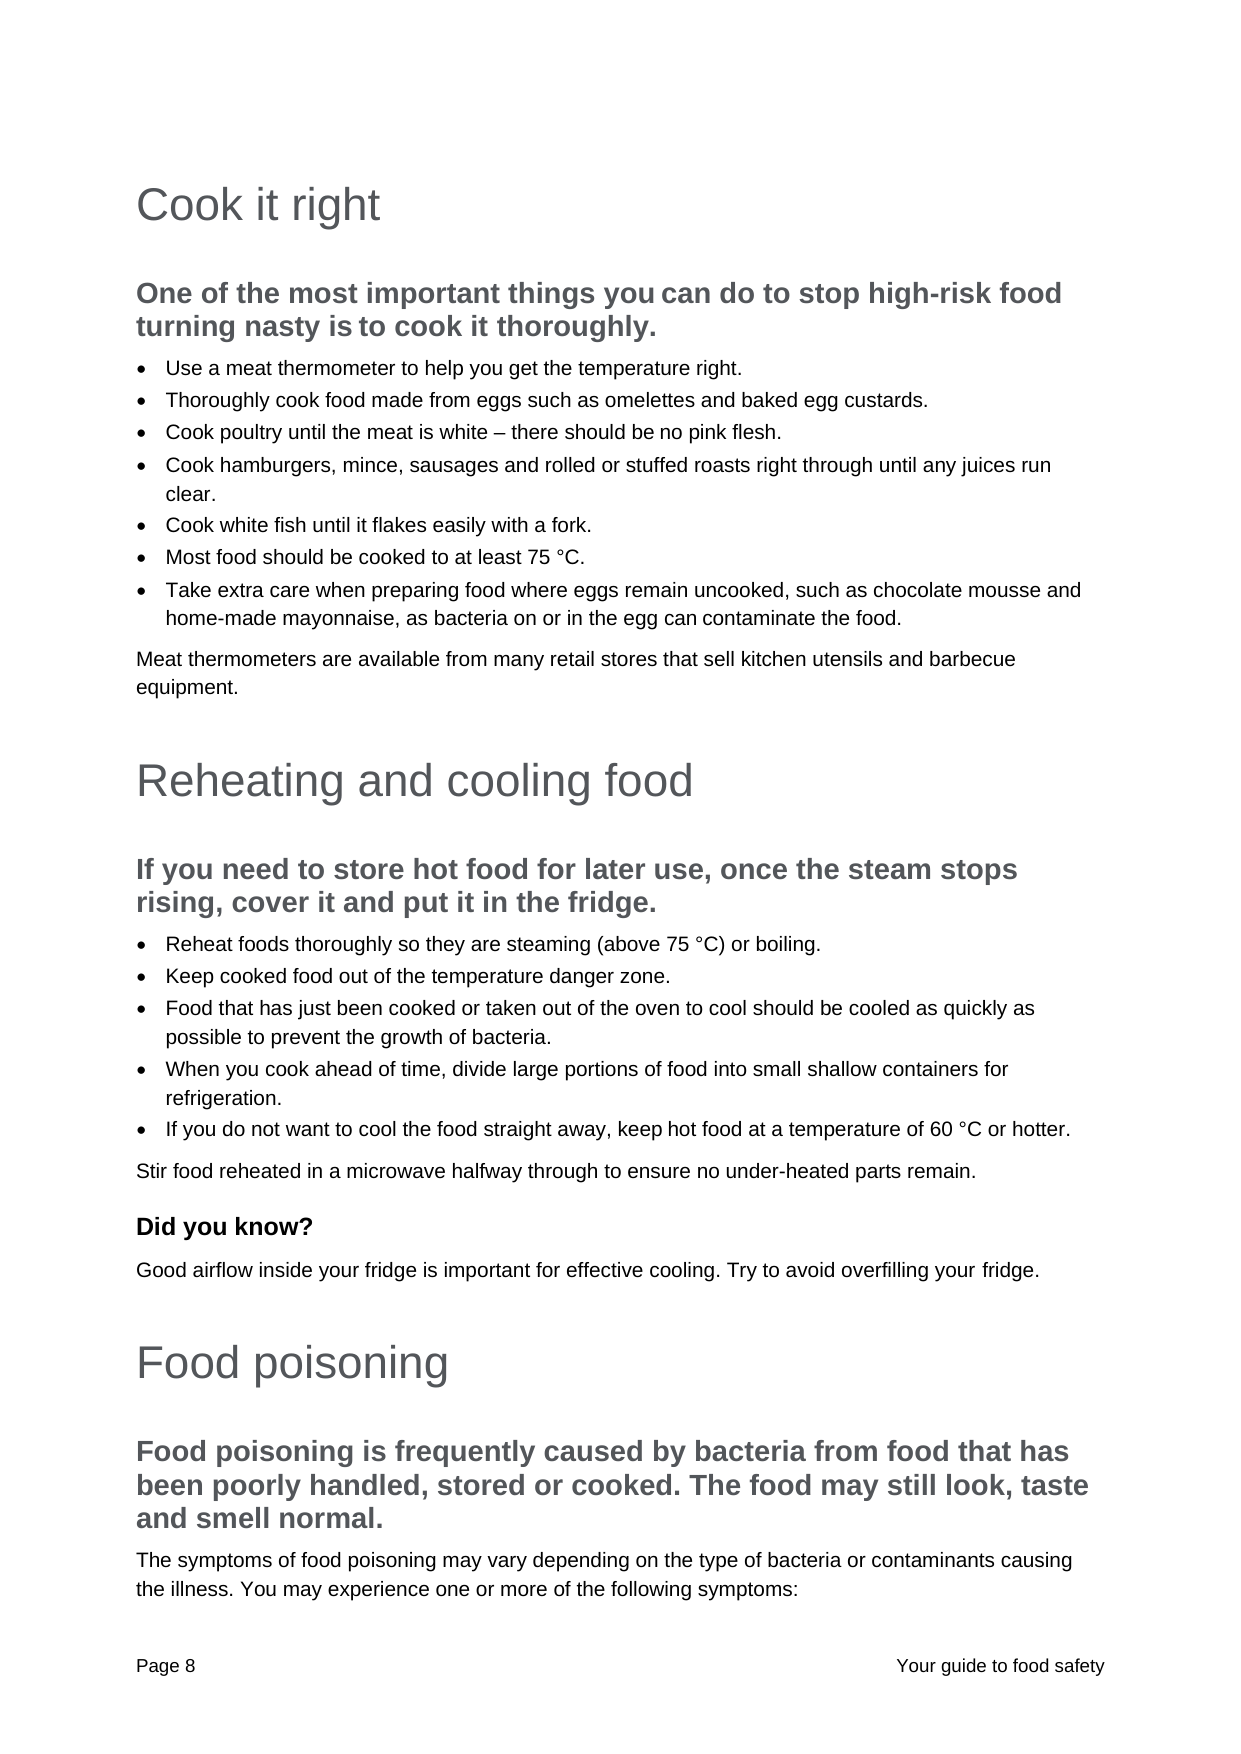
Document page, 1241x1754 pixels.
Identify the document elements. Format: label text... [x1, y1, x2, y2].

subtitle Reheating and cooling food [136, 753, 1104, 806]
text When you cook ahead of time, divide large portions of food into small shallow containers for refrigeration. [136, 1053, 1104, 1109]
text Stir food reheated in a microwave halfway through to ensure no under-heated parts remain. [136, 1154, 1104, 1182]
text If you do not want to cool the food straight away, keep hot food at a temperature of 60 °C or hotter. [136, 1114, 1104, 1142]
text Cook hamburgers, mince, sausages and rolled or stuffed roasts right through until any juices run clear. [136, 449, 1104, 505]
text Good airflow inside your fridge is important for effective cooling. Try to avoid overfilling your fridge. [136, 1253, 1104, 1281]
text Cook white fish until it flakes easily with a fork. [136, 509, 1104, 538]
text Take extra care when preparing food where eggs remain uncooked, such as chocolate mousse and home-made mayonnaise, as bacteria on or in the egg can contaminate the food. [136, 574, 1104, 630]
text Cook poultry until the meat is white – there should be no pink flesh. [136, 417, 1104, 445]
subtitle Food poisoning [136, 1336, 1104, 1388]
text Use a meat thermometer to help you get the temperature right. [136, 352, 1104, 380]
subtitle If you need to store hot food for later use, once the steam stops rising, cover it and put it in the fridge. [136, 852, 1104, 919]
text Food that has just been cooked or taken out of the oven to cool should be cooled as quickly as possible to prevent the growth of bacteria. [136, 993, 1104, 1049]
subtitle Did you know? [136, 1212, 1104, 1241]
text Most food should be cooked to at least 75 °C. [136, 542, 1104, 570]
text Meat thermometers are available from many retail stores that sell kitchen utensils and barbecue equipment. [136, 643, 1104, 699]
text The symptoms of food poisoning may vary depending on the type of bacteria or contaminants causing the illness. You may experience one or more of the following symptoms: [136, 1544, 1104, 1600]
text Keep cooked food out of the temperature danger zone. [136, 961, 1104, 989]
text Reheat foods thoroughly so they are steaming (above 75 °C) or boiling. [136, 928, 1104, 956]
text Thoroughly cook food made from eggs such as omelettes and baked egg custards. [136, 384, 1104, 413]
subtitle Cook it right [136, 177, 1104, 230]
subtitle One of the most important things you can do to stop high-risk food turning nasty is to cook it thoroughly. [136, 276, 1104, 343]
subtitle Food poisoning is frequently caused by bacteria from food that has been poorly handled, stored or cooked. The food may still look, taste and smell normal. [136, 1434, 1104, 1535]
